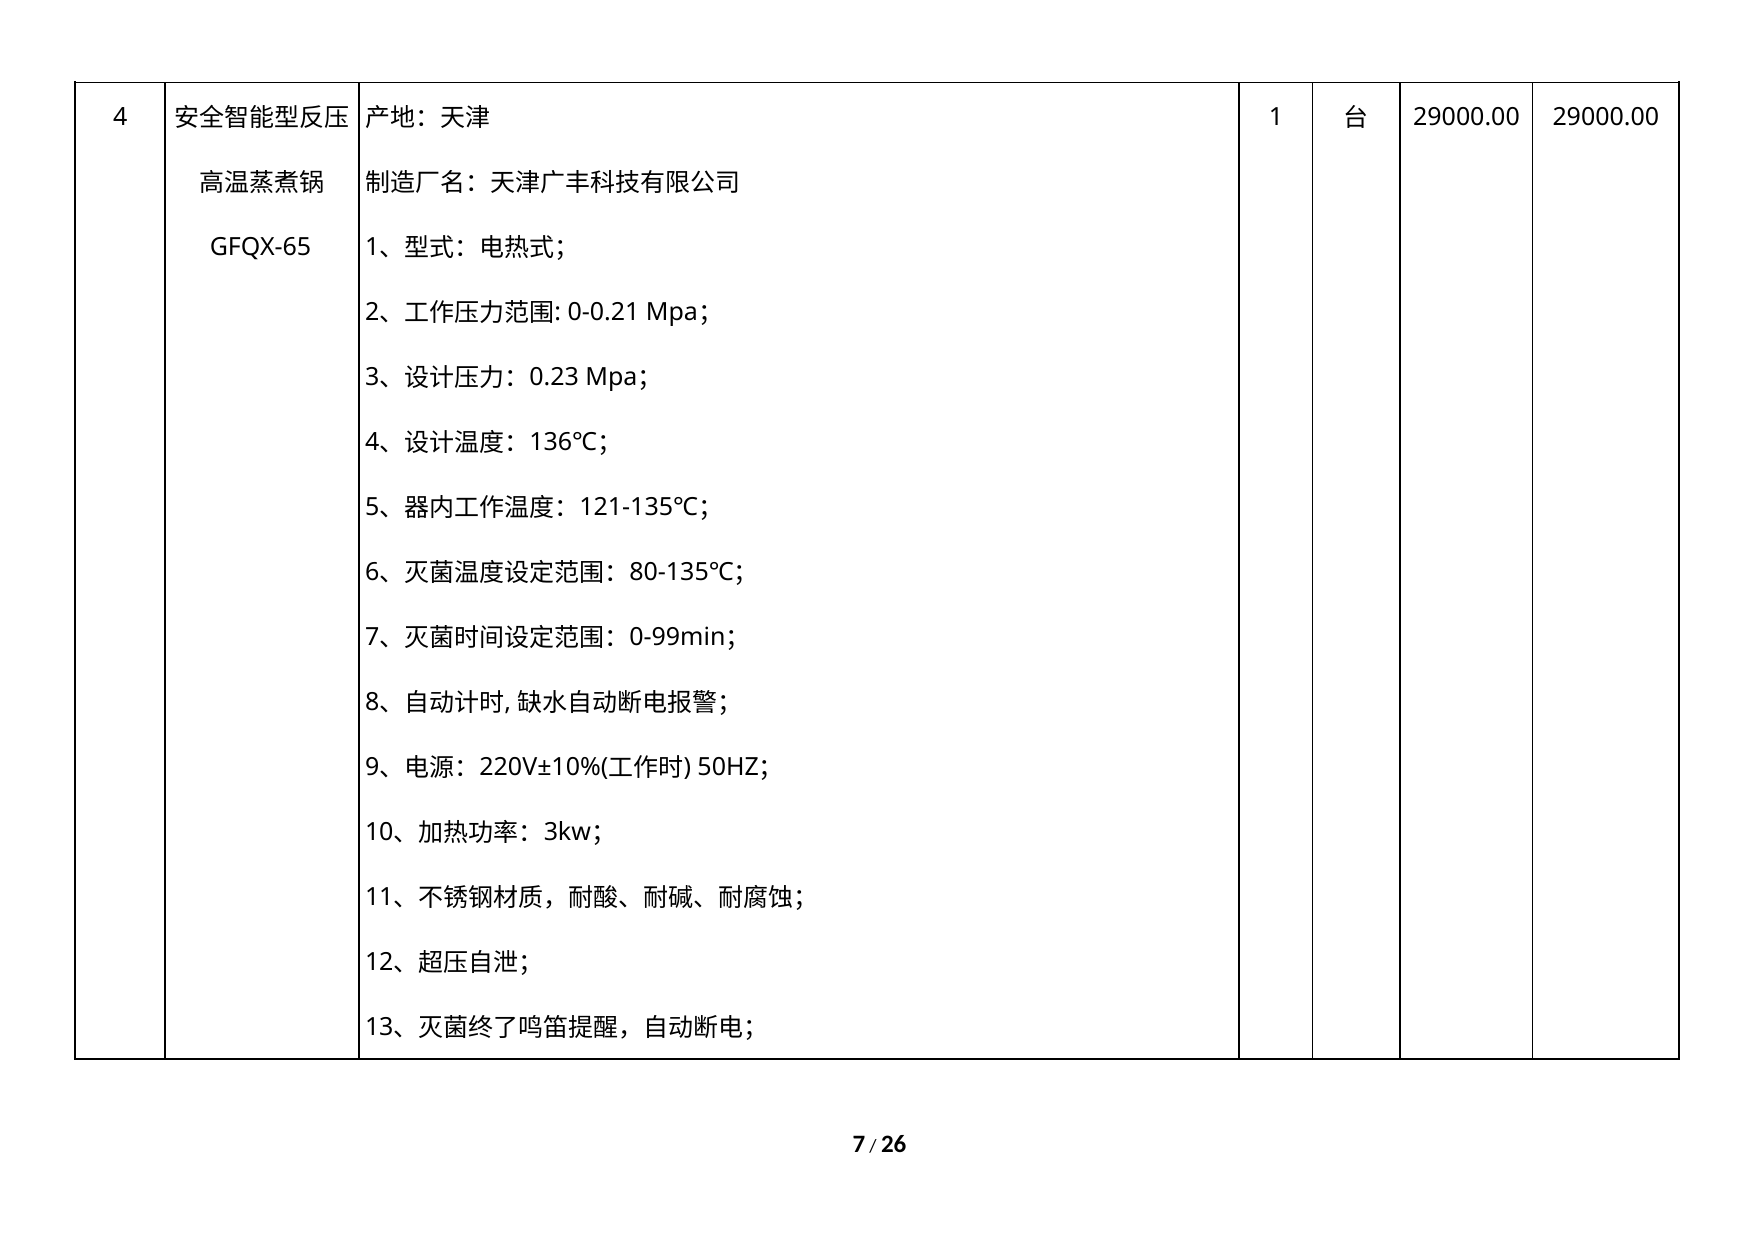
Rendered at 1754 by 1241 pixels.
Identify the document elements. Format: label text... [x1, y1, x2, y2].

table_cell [166, 83, 358, 1058]
table_cell 1 [1240, 83, 1312, 1058]
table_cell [360, 83, 1238, 1058]
table_cell 29000.00 [1401, 83, 1532, 1058]
table_cell 4 [76, 83, 164, 1058]
table_cell 台 [1313, 83, 1399, 1058]
table_cell 29000.00 [1533, 83, 1678, 1058]
